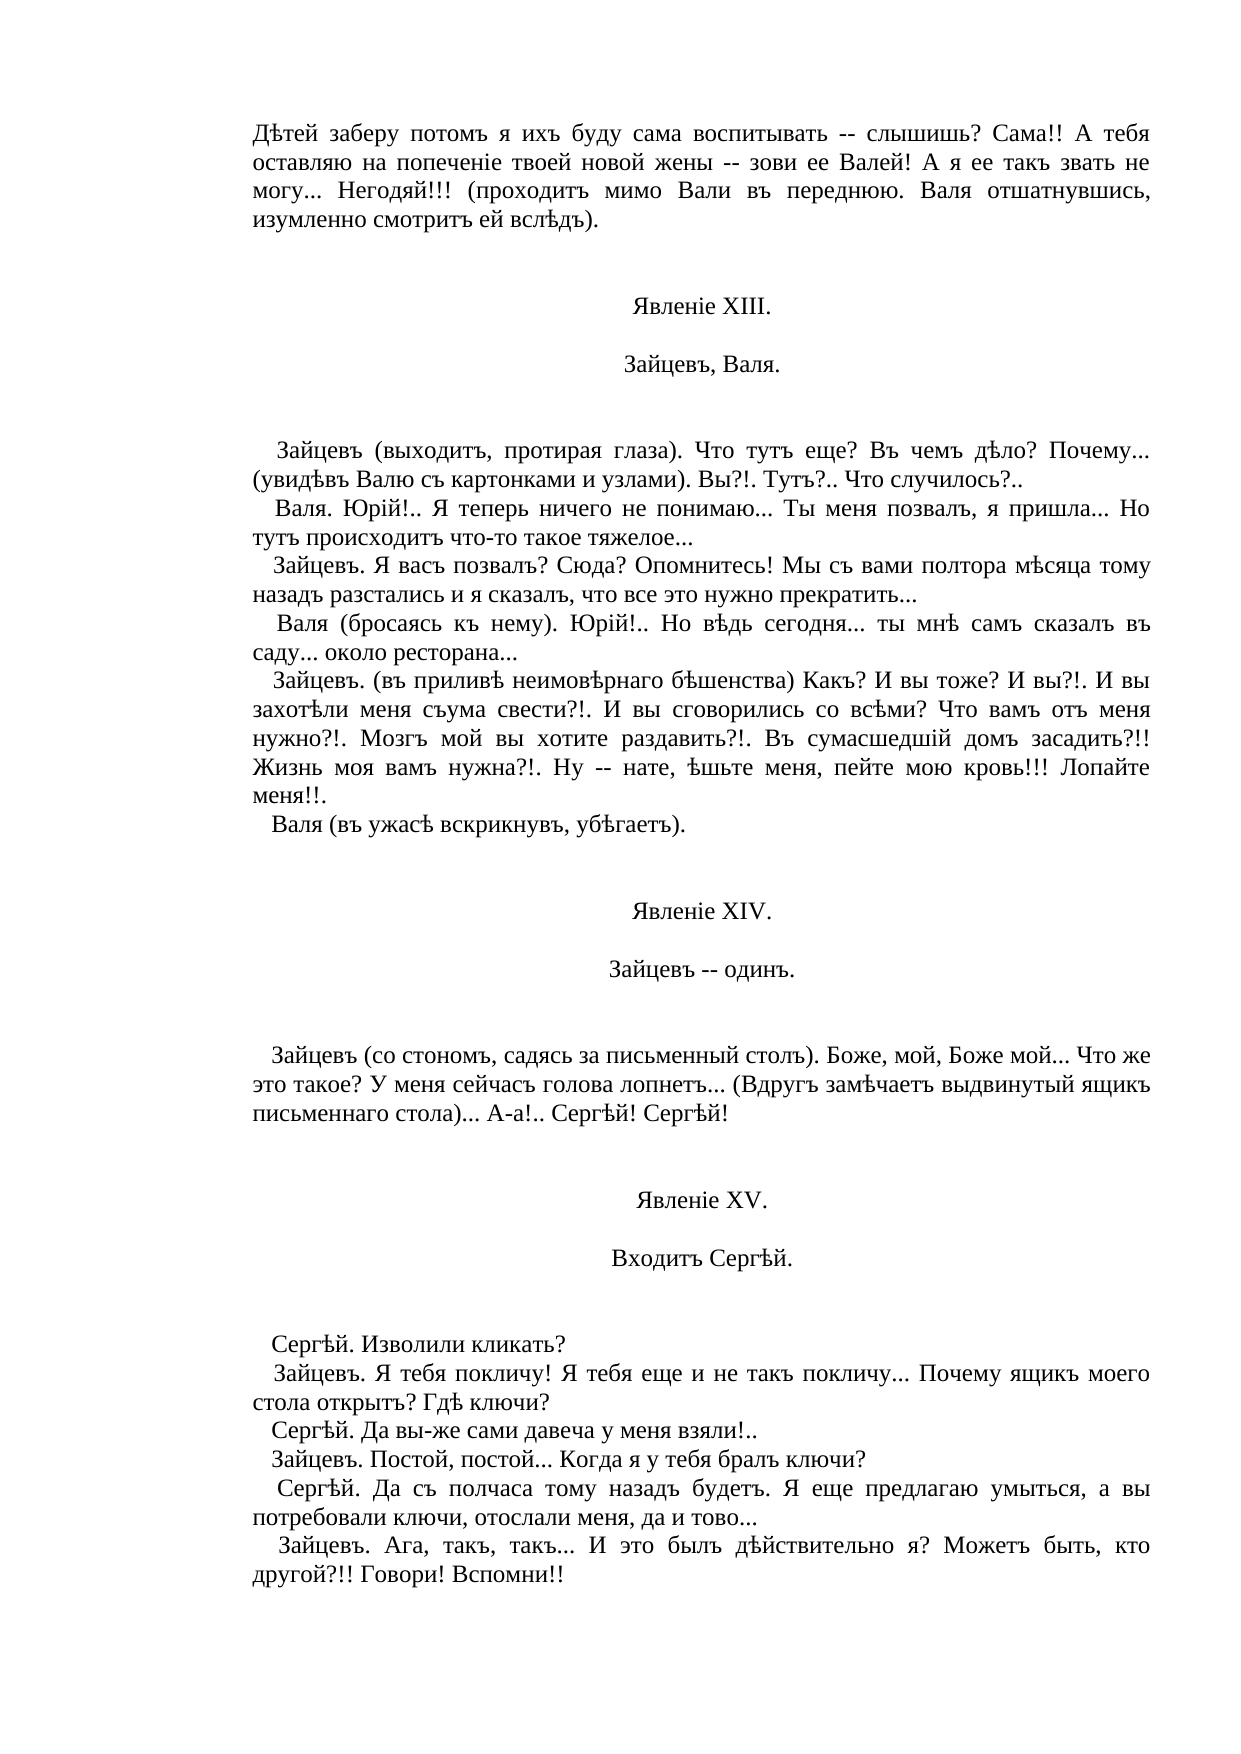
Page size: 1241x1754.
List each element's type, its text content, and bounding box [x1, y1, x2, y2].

text Зайцевъ (выходитъ, протирая глаза). Что тутъ еще? Въ чемъ дѣло? Почему... (увидѣвъ Валю съ картонками и узлами). Вы?!. Тутъ?.. Что случилось?.. [252, 436, 1152, 493]
text Валя. Юрій!.. Я теперь ничего не понимаю... Ты меня позвалъ, я пришла... Но тутъ происходитъ что-то такое тяжелое... [252, 493, 1152, 551]
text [252, 118, 1152, 233]
text Валя (бросаясь къ нему). Юрій!.. Но вѣдь сегодня... ты мнѣ самъ сказалъ въ саду... около ресторана... [252, 608, 1152, 666]
text Входитъ Сергѣй. [252, 1243, 1152, 1271]
text Явленіе XIV. [252, 896, 1152, 925]
text Зайцевъ. (въ приливѣ неимовѣрнаго бѣшенства) Какъ? И вы тоже? И вы?!. И вы захотѣли меня съума свести?!. И вы сговорились со всѣми? Что вамъ отъ меня нужно?!. Мозгъ мой вы хотите раздавить?!. Въ сумасшедшій домъ засадить?!! Жизнь моя вамъ нужна?!. Ну -- нате, ѣшьте меня, пейте мою кровь!!! Лопайте меня!!. [252, 666, 1152, 809]
text Сергѣй. Да съ полчаса тому назадъ будетъ. Я еще предлагаю умыться, а вы потребовали ключи, отослали меня, да и тово... [252, 1473, 1152, 1531]
text Зайцевъ. Постой, постой... Когда я у тебя бралъ ключи? [252, 1444, 1152, 1473]
text Зайцевъ (со стономъ, садясь за письменный столъ). Боже, мой, Боже мой... Что же это такое? У меня сейчасъ голова лопнетъ... (Вдругъ замѣчаетъ выдвинутый ящикъ письменнаго стола)... А-а!.. Сергѣй! Сергѣй! [252, 1041, 1152, 1127]
text Сергѣй. Да вы-же сами давеча у меня взяли!.. [252, 1416, 1152, 1444]
text Явленіе XIII. [252, 291, 1152, 320]
text Зайцевъ -- одинъ. [252, 954, 1152, 983]
text Зайцевъ. Я васъ позвалъ? Сюда? Опомнитесь! Мы съ вами полтора мѣсяца тому назадъ разстались и я сказалъ, что все это нужно прекратить... [252, 551, 1152, 608]
text Сергѣй. Изволили кликать? [252, 1329, 1152, 1358]
text Зайцевъ. Я тебя покличу! Я тебя еще и не такъ покличу... Почему ящикъ моего стола открытъ? Гдѣ ключи? [252, 1358, 1152, 1416]
text Зайцевъ. Ага, такъ, такъ... И это былъ дѣйствительно я? Можетъ быть, кто другой?!! Говори! Вспомни!! [252, 1531, 1152, 1588]
text Валя (въ ужасѣ вскрикнувъ, убѣгаетъ). [252, 809, 1152, 838]
text Зайцевъ, Валя. [252, 349, 1152, 378]
text Явленіе XV. [252, 1185, 1152, 1213]
